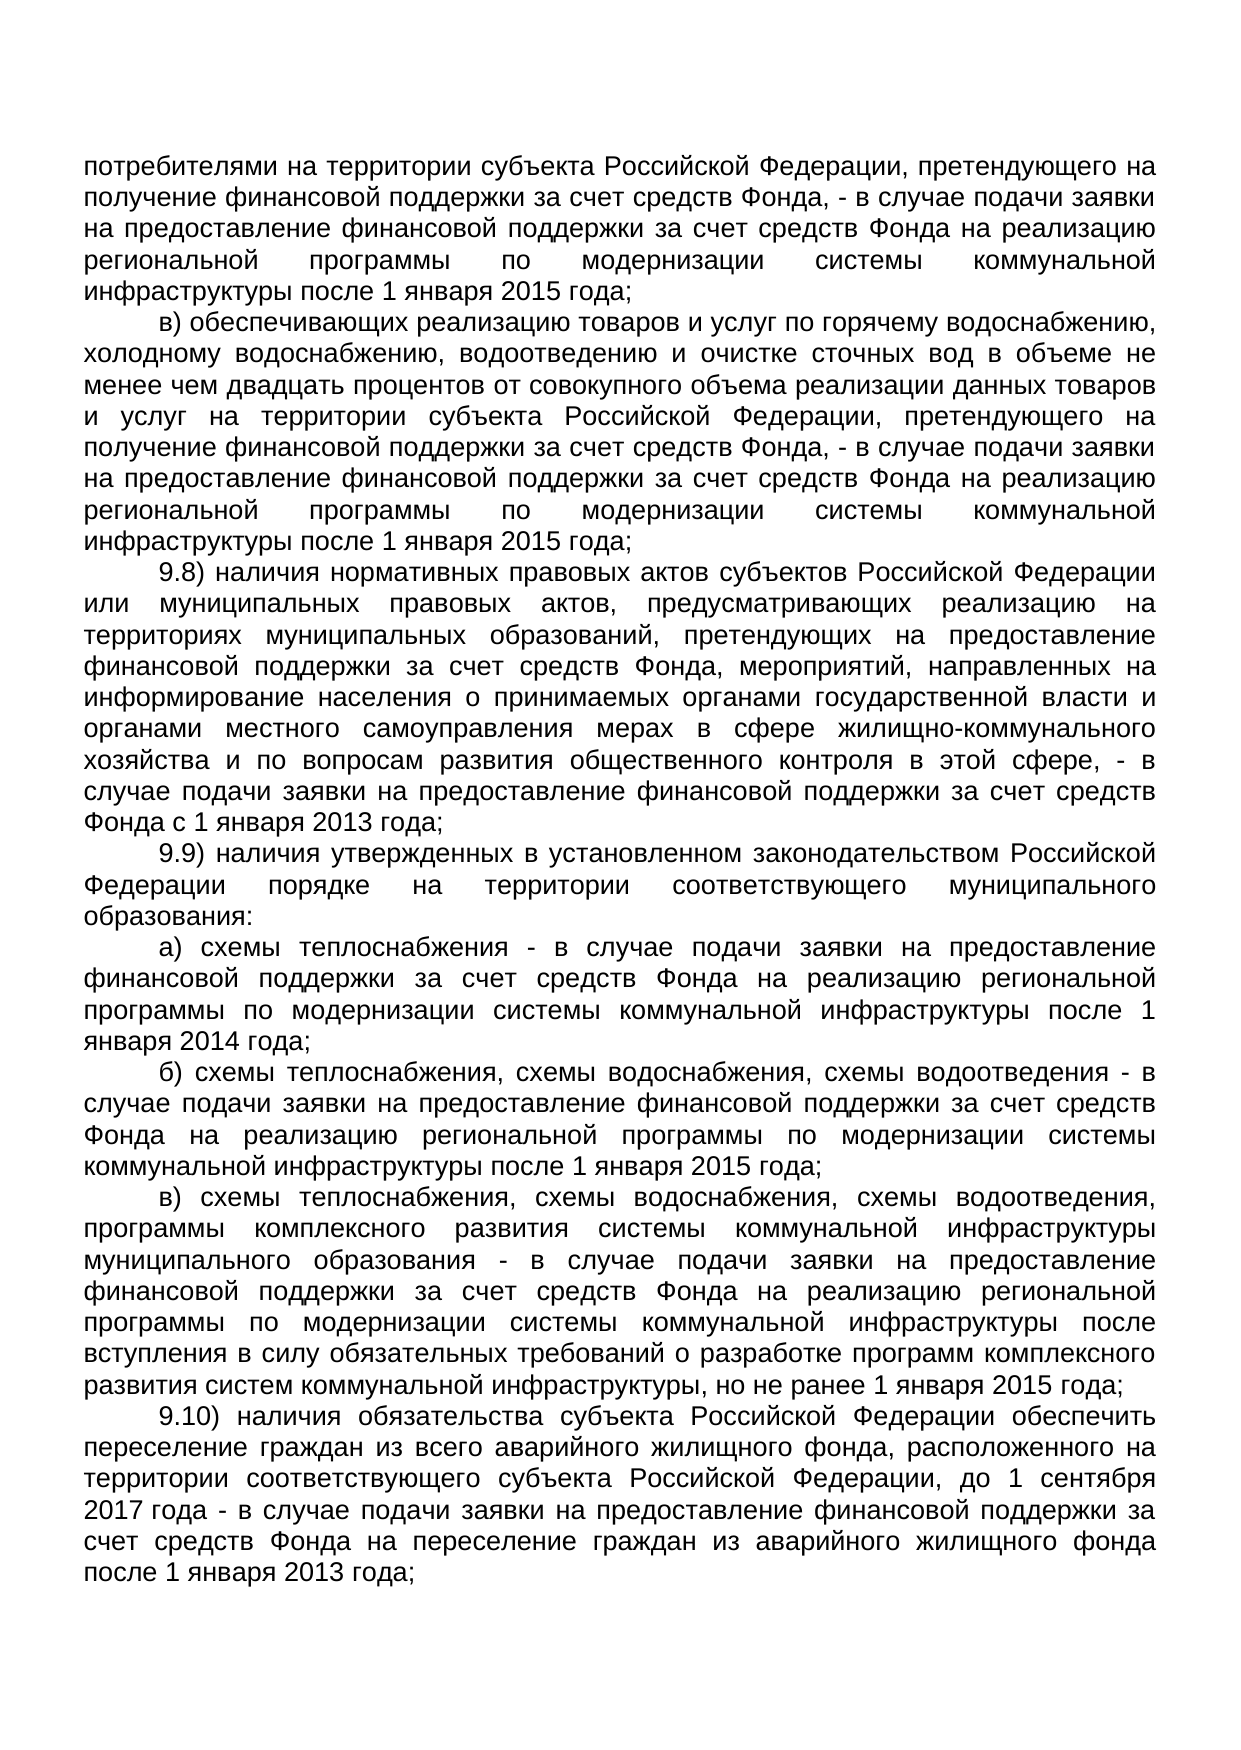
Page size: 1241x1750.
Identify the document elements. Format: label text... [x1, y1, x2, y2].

text а) схемы теплоснабжения - в случае подачи заявки на предоставление финансовой поддержки за счет средств Фонда на реализацию региональной программы по модернизации системы коммунальной инфраструктуры после 1 января 2014 года; [83, 931, 1157, 1056]
text в) обеспечивающих реализацию товаров и услуг по горячему водоснабжению, холодному водоснабжению, водоотведению и очистке сточных вод в объеме не менее чем двадцать процентов от совокупного объема реализации данных товаров и услуг на территории субъекта Российской Федерации, претендующего на получение финансовой поддержки за счет средств Фонда, - в случае подачи заявки на предоставление финансовой поддержки за счет средств Фонда на реализацию региональной программы по модернизации системы коммунальной инфраструктуры после 1 января 2015 года; [83, 306, 1157, 556]
text в) схемы теплоснабжения, схемы водоснабжения, схемы водоотведения, программы комплексного развития системы коммунальной инфраструктуры муниципального образования - в случае подачи заявки на предоставление финансовой поддержки за счет средств Фонда на реализацию региональной программы по модернизации системы коммунальной инфраструктуры после вступления в силу обязательных требований о разработке программ комплексного развития систем коммунальной инфраструктуры, но не ранее 1 января 2015 года; [83, 1181, 1157, 1400]
text 9.10) наличия обязательства субъекта Российской Федерации обеспечить переселение граждан из всего аварийного жилищного фонда, расположенного на территории соответствующего субъекта Российской Федерации, до 1 сентября 2017 года - в случае подачи заявки на предоставление финансовой поддержки за счет средств Фонда на переселение граждан из аварийного жилищного фонда после 1 января 2013 года; [83, 1400, 1157, 1587]
text 9.8) наличия нормативных правовых актов субъектов Российской Федерации или муниципальных правовых актов, предусматривающих реализацию на территориях муниципальных образований, претендующих на предоставление финансовой поддержки за счет средств Фонда, мероприятий, направленных на информирование населения о принимаемых органами государственной власти и органами местного самоуправления мерах в сфере жилищно-коммунального хозяйства и по вопросам развития общественного контроля в этой сфере, - в случае подачи заявки на предоставление финансовой поддержки за счет средств Фонда с 1 января 2013 года; [83, 556, 1157, 837]
text б) схемы теплоснабжения, схемы водоснабжения, схемы водоотведения - в случае подачи заявки на предоставление финансовой поддержки за счет средств Фонда на реализацию региональной программы по модернизации системы коммунальной инфраструктуры после 1 января 2015 года; [83, 1056, 1157, 1181]
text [83, 150, 1157, 306]
text 9.9) наличия утвержденных в установленном законодательством Российской Федерации порядке на территории соответствующего муниципального образования: [83, 837, 1157, 931]
